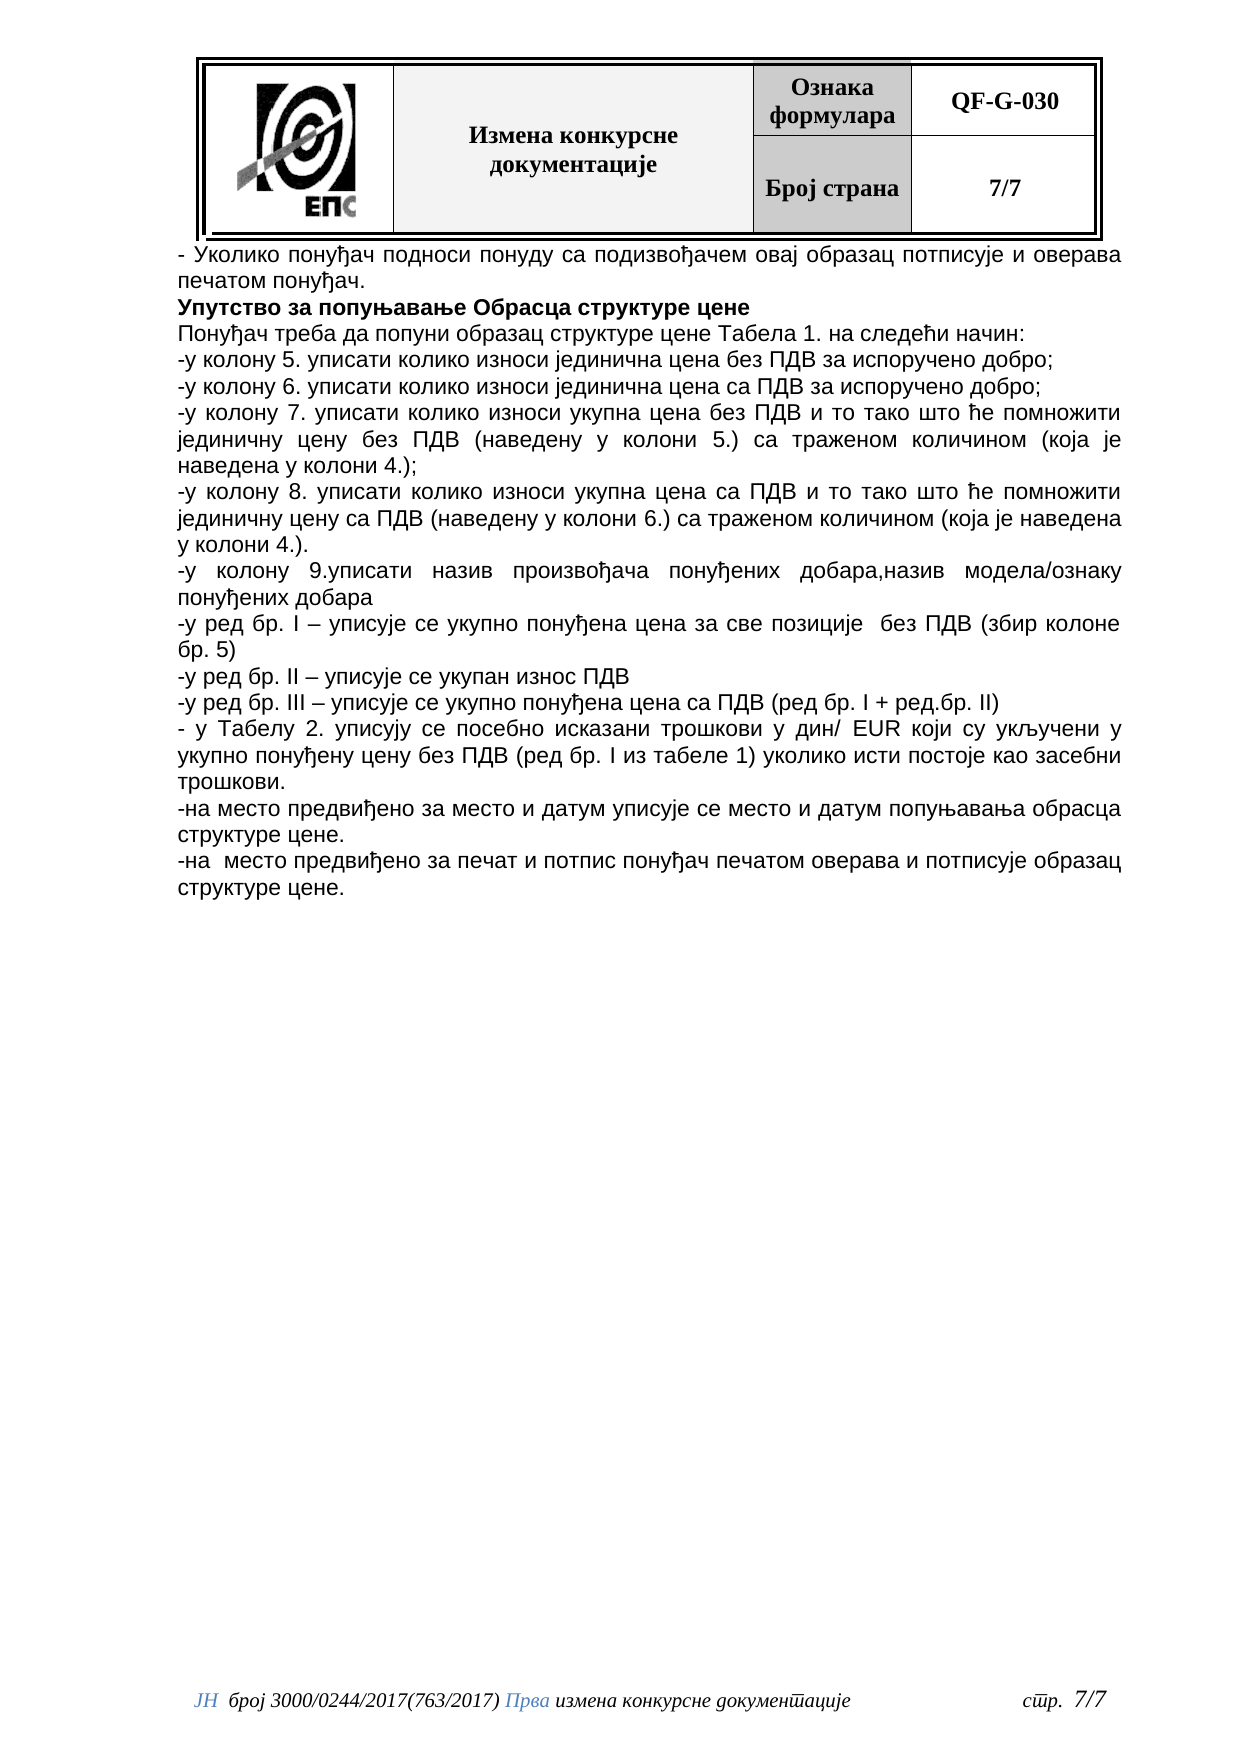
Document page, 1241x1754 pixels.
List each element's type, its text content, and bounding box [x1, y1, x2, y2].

text -у колону 7. уписати колико износи укупна цена без ПДВ и то тако што ће помножити јединичну цену без ПДВ (наведену у колони 5.) са траженом количином (која је наведена у колони 4.); [177, 399, 1122, 478]
text -у ред бр. I – уписује се укупно понуђена цена за све позиције без ПДВ (збир колоне бр. 5) [177, 610, 1122, 663]
text - Уколико понуђач подноси понуду са подизвођачем овај образац потписује и оверава печатом понуђач. [177, 161, 1122, 294]
text -у колону 5. уписати колико износи јединична цена без ПДВ за испоручено добро; [177, 346, 1122, 373]
text Понуђач треба да попуни образац структуре цене Табела 1. на следећи начин: [177, 320, 1122, 346]
text -на место предвиђено за печат и потпис понуђач печатом оверава и потписује образац структуре цене. [177, 847, 1122, 900]
text -у колону 9.уписати назив произвођача понуђених добара,назив модела/ознаку понуђених добара [177, 557, 1122, 610]
text - у Табелу 2. уписују се посебно исказани трошкови у дин/ EUR који су укључени у укупно понуђену цену без ПДВ (ред бр. I из табеле 1) уколико исти постоје као засебни трошкови. [177, 715, 1122, 794]
text Упутство за попуњавање Обрасца структуре цене [177, 294, 1122, 320]
text -у ред бр. III – уписује се укупно понуђена цена са ПДВ (ред бр. I + ред.бр. II) [177, 689, 1122, 715]
text -на место предвиђено за место и датум уписује се место и датум попуњавања обрасца структуре цене. [177, 794, 1122, 847]
text -у ред бр. II – уписује се укупан износ ПДВ [177, 663, 1122, 689]
text -у колону 6. уписати колико износи јединична цена са ПДВ за испоручено добро; [177, 373, 1122, 399]
text -у колону 8. уписати колико износи укупна цена са ПДВ и то тако што ће помножити јединичну цену са ПДВ (наведену у колони 6.) са траженом количином (која је наведена у колони 4.). [177, 478, 1122, 557]
